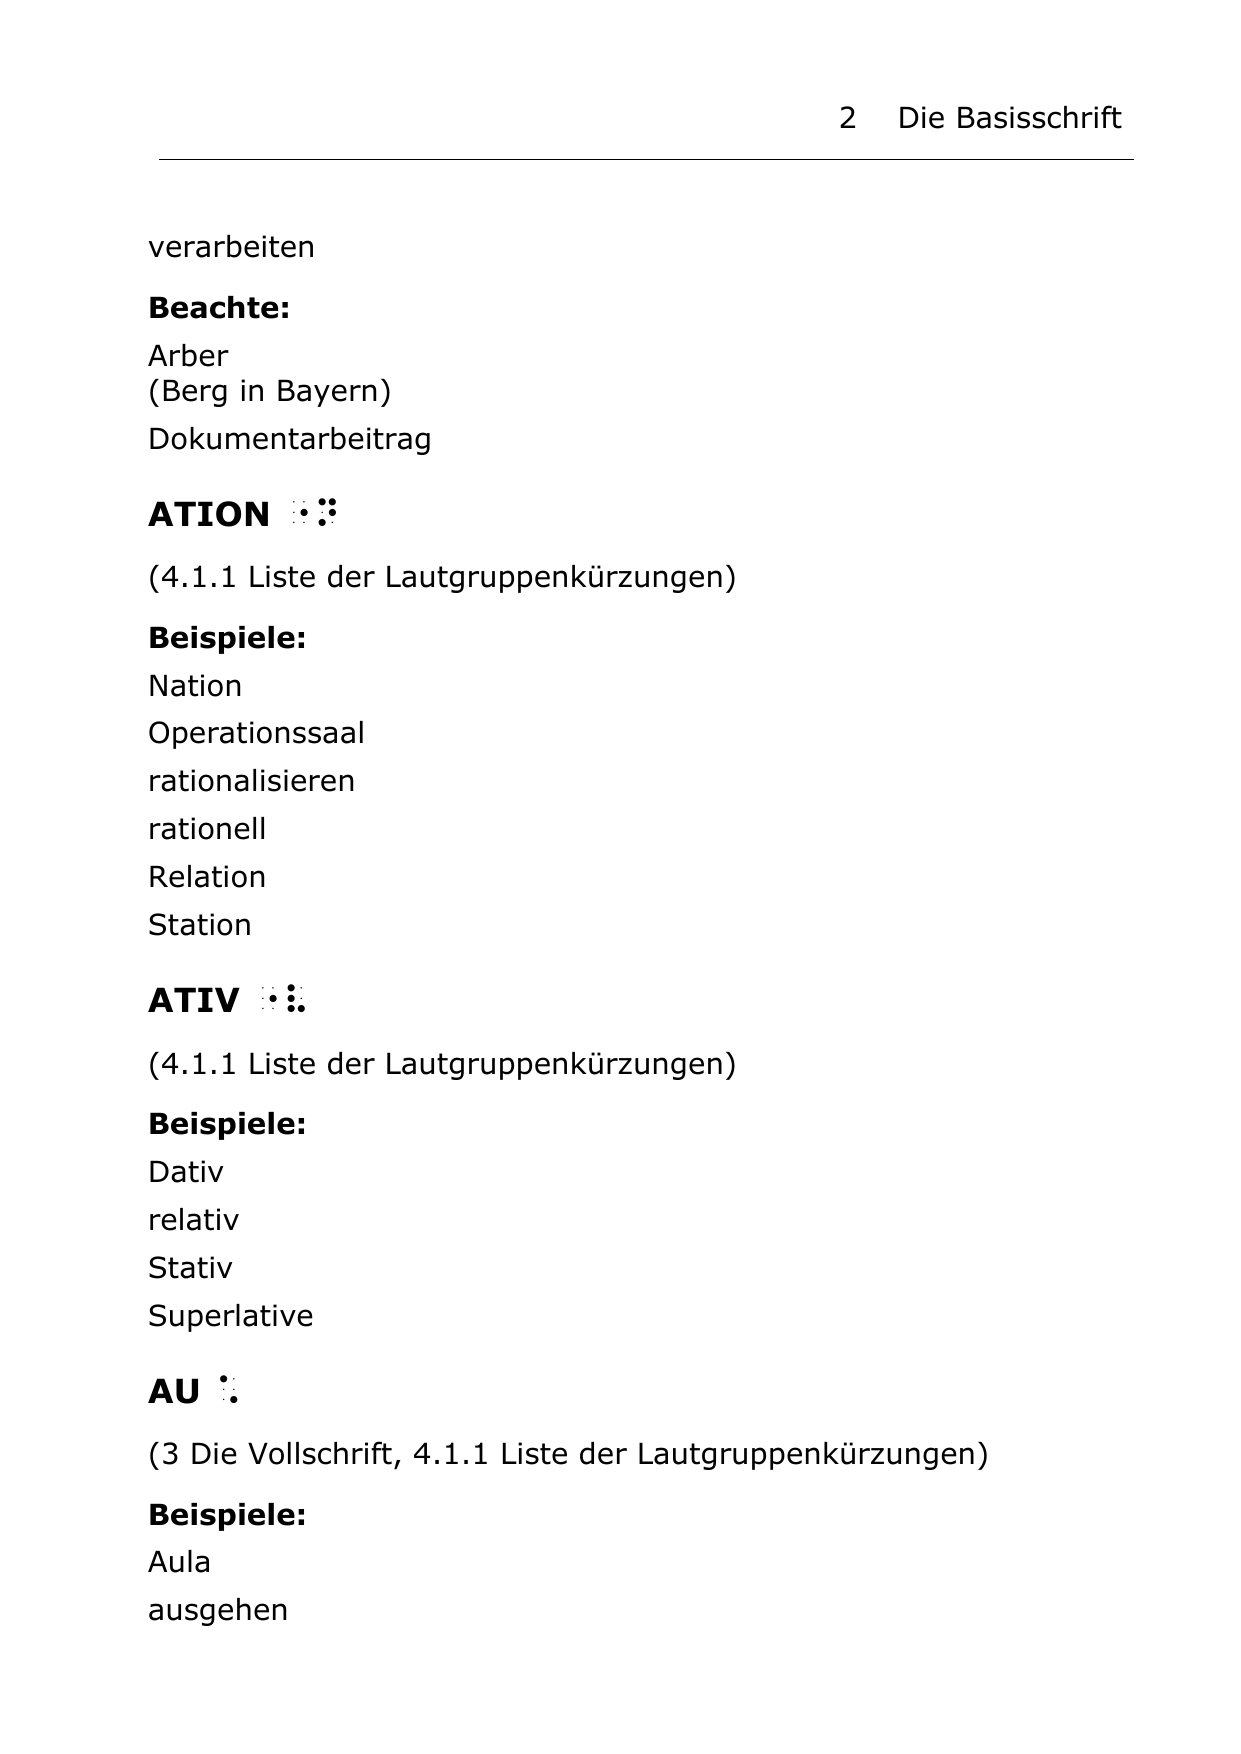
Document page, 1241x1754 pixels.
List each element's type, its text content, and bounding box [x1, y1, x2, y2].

list Arber ⠁⠗⠃⠻ (Berg in Bayern) [148, 337, 502, 407]
subtitle Beispiele: [148, 1496, 1122, 1531]
list Superlative ⠎⠥⠏⠻⠇⠐⠧⠑ [148, 1297, 502, 1332]
text (4.1.1 Liste der Lautgruppenkürzungen) [148, 558, 1122, 594]
list verarbeiten ⠤⠴⠃⠉ [148, 228, 502, 264]
subtitle Beachte: [148, 289, 1122, 324]
list Dativ ⠙⠐⠧ [148, 1153, 502, 1188]
list relativ ⠗⠽⠐⠧ [148, 1201, 502, 1236]
subtitle ATIV ⠐⠧ [148, 979, 1122, 1020]
subtitle Beispiele: [148, 619, 1122, 654]
subtitle ATION ⠐⠝ [148, 493, 1122, 533]
list Stativ ⠾⠐⠧ [148, 1249, 502, 1284]
subtitle AU ⠡ [148, 1370, 1122, 1410]
list rationell ⠗⠐⠝⠑⠟ [148, 810, 502, 846]
list rationalisieren ⠗⠐⠝⠒⠊⠎⠬⠗⠉ [148, 762, 502, 798]
subtitle Beispiele: [148, 1105, 1122, 1141]
text (3 Die Vollschrift, 4.1.1 Liste der Lautgruppenkürzungen) [148, 1435, 1122, 1471]
list Station ⠾⠐⠝ [148, 906, 502, 942]
list Relation ⠗⠽⠐⠝ [148, 858, 502, 894]
list Nation ⠝⠐⠝ [148, 667, 502, 702]
text (4.1.1 Liste der Lautgruppenkürzungen) [148, 1045, 1122, 1080]
list Dokumentarbeitrag ⠙⠕⠅⠥⠍⠉⠞⠴⠂⠃⠞⠛ [148, 420, 502, 455]
list ausgehen ⠡⠎⠛⠶⠉ [148, 1591, 502, 1627]
list Aula ⠡⠇⠁ [148, 1543, 502, 1579]
list Operationssaal ⠕⠏⠻⠐⠝⠎⠎⠁⠁⠇ [148, 714, 502, 750]
